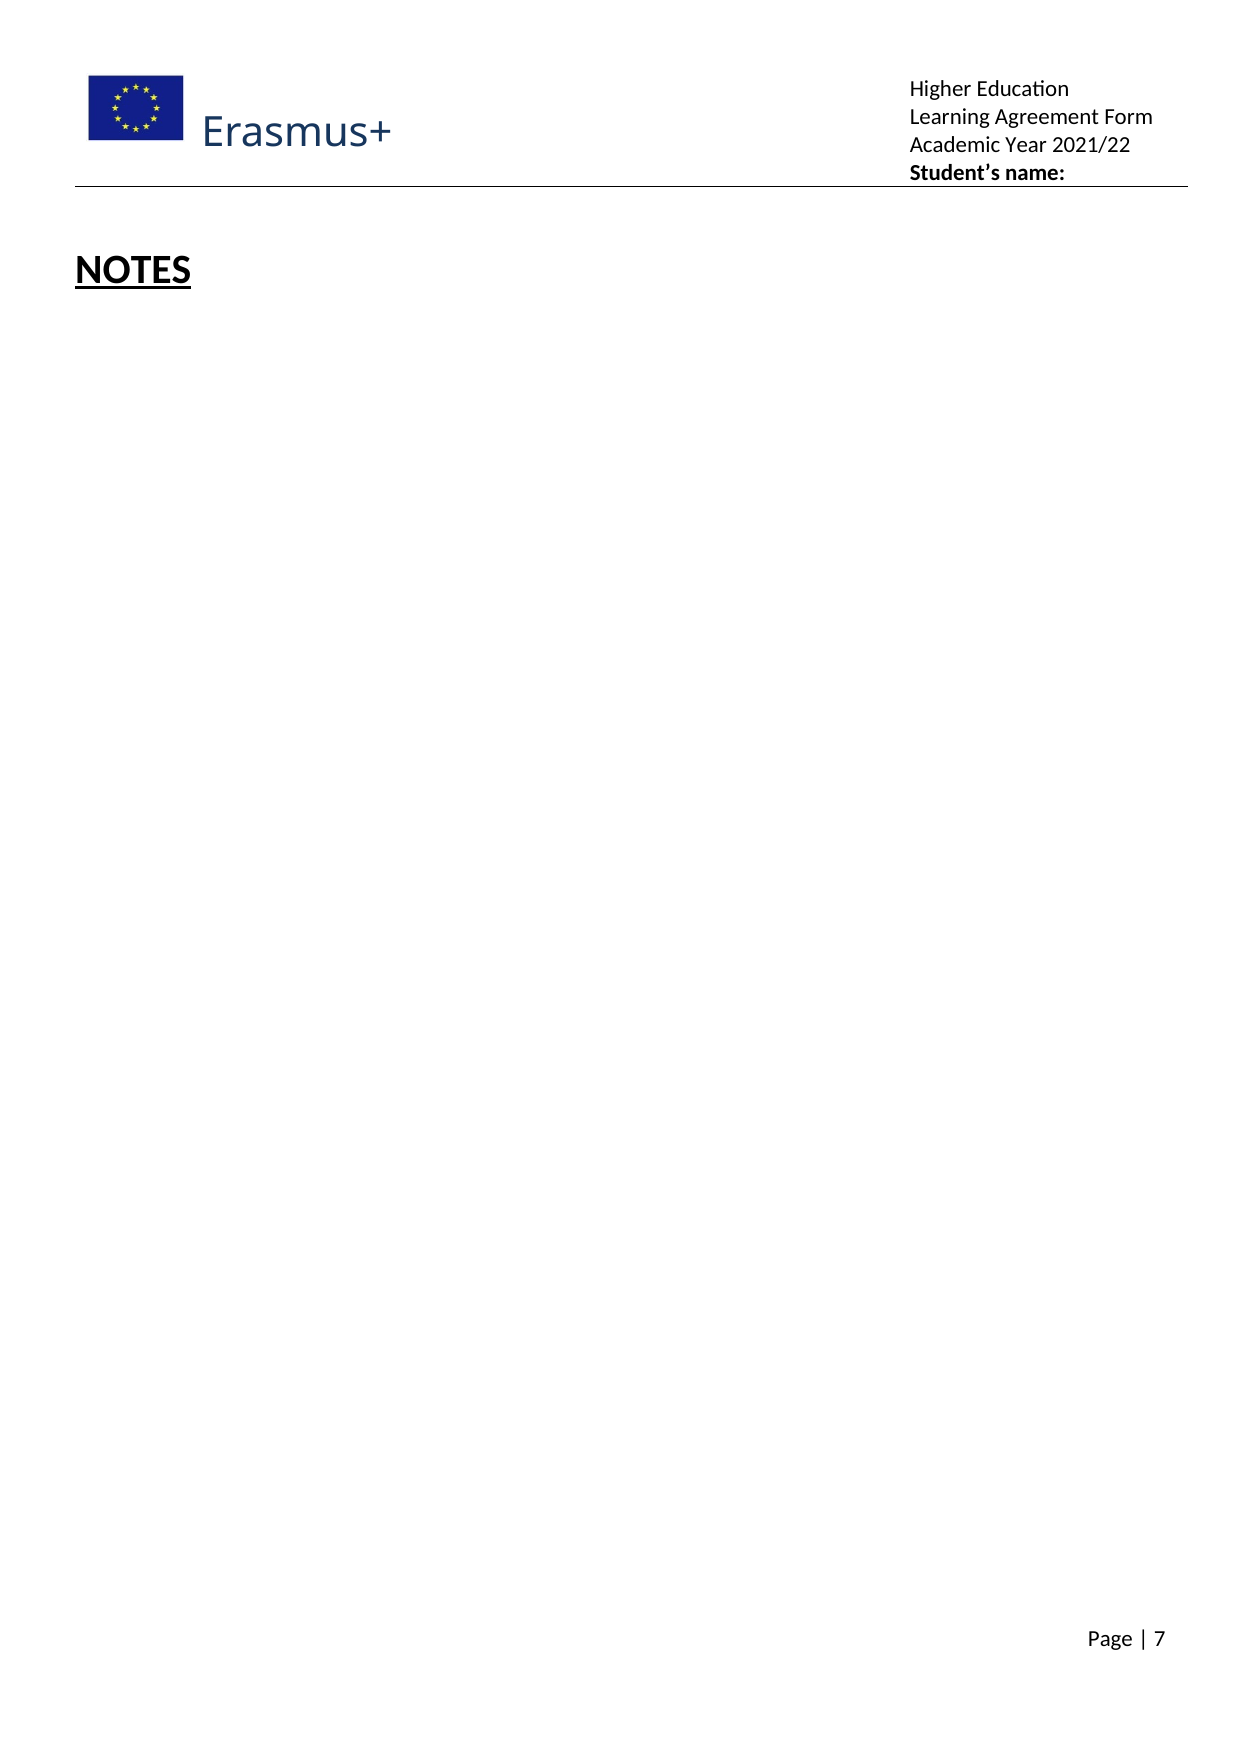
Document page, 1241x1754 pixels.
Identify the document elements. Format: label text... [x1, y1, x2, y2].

text NOTES [75, 243, 1165, 294]
picture [86, 73, 185, 142]
